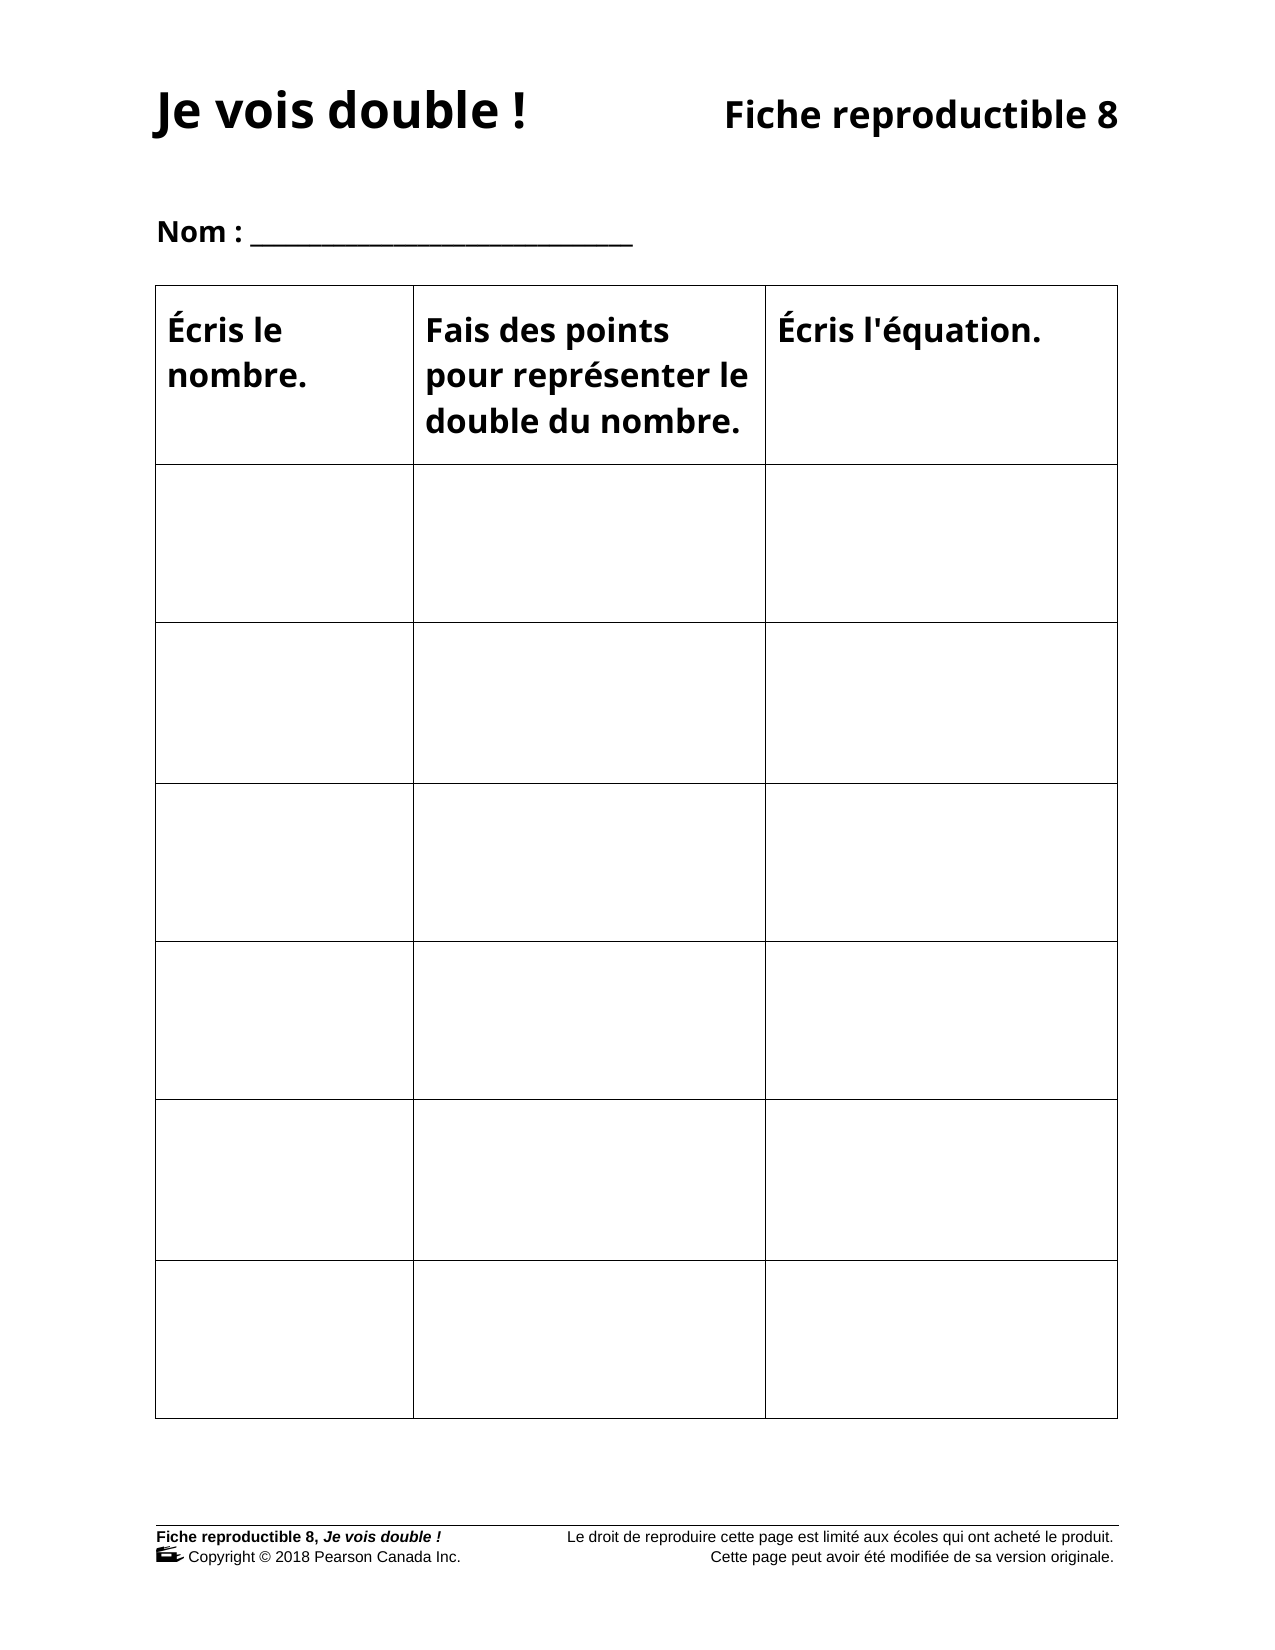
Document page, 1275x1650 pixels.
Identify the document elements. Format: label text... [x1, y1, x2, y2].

table_cell [414, 623, 765, 783]
table_cell [766, 1261, 1117, 1418]
table_cell [766, 784, 1117, 941]
table_cell [414, 784, 765, 941]
table_cell [766, 942, 1117, 1099]
table_cell [156, 623, 413, 783]
table_cell [156, 784, 413, 941]
table_header Écris l'équation. [766, 286, 1117, 464]
table_cell [156, 942, 413, 1099]
table_cell [766, 1100, 1117, 1259]
table_header Écris le nombre. [156, 286, 413, 464]
table_cell [766, 465, 1117, 622]
table_cell [766, 623, 1117, 783]
table_cell [156, 1261, 413, 1418]
text Nom : ________________________________ [156, 211, 1119, 251]
picture [156, 1546, 184, 1562]
table_cell [156, 1100, 413, 1259]
table_header Fais des points pour représenter le double du nombre. [414, 286, 765, 464]
table_cell [414, 1261, 765, 1418]
table_cell [414, 1100, 765, 1259]
text Je vois double ! Fiche reproductible 8 [156, 75, 1119, 143]
table_cell [156, 465, 413, 622]
table_cell [414, 465, 765, 622]
table_cell [414, 942, 765, 1099]
